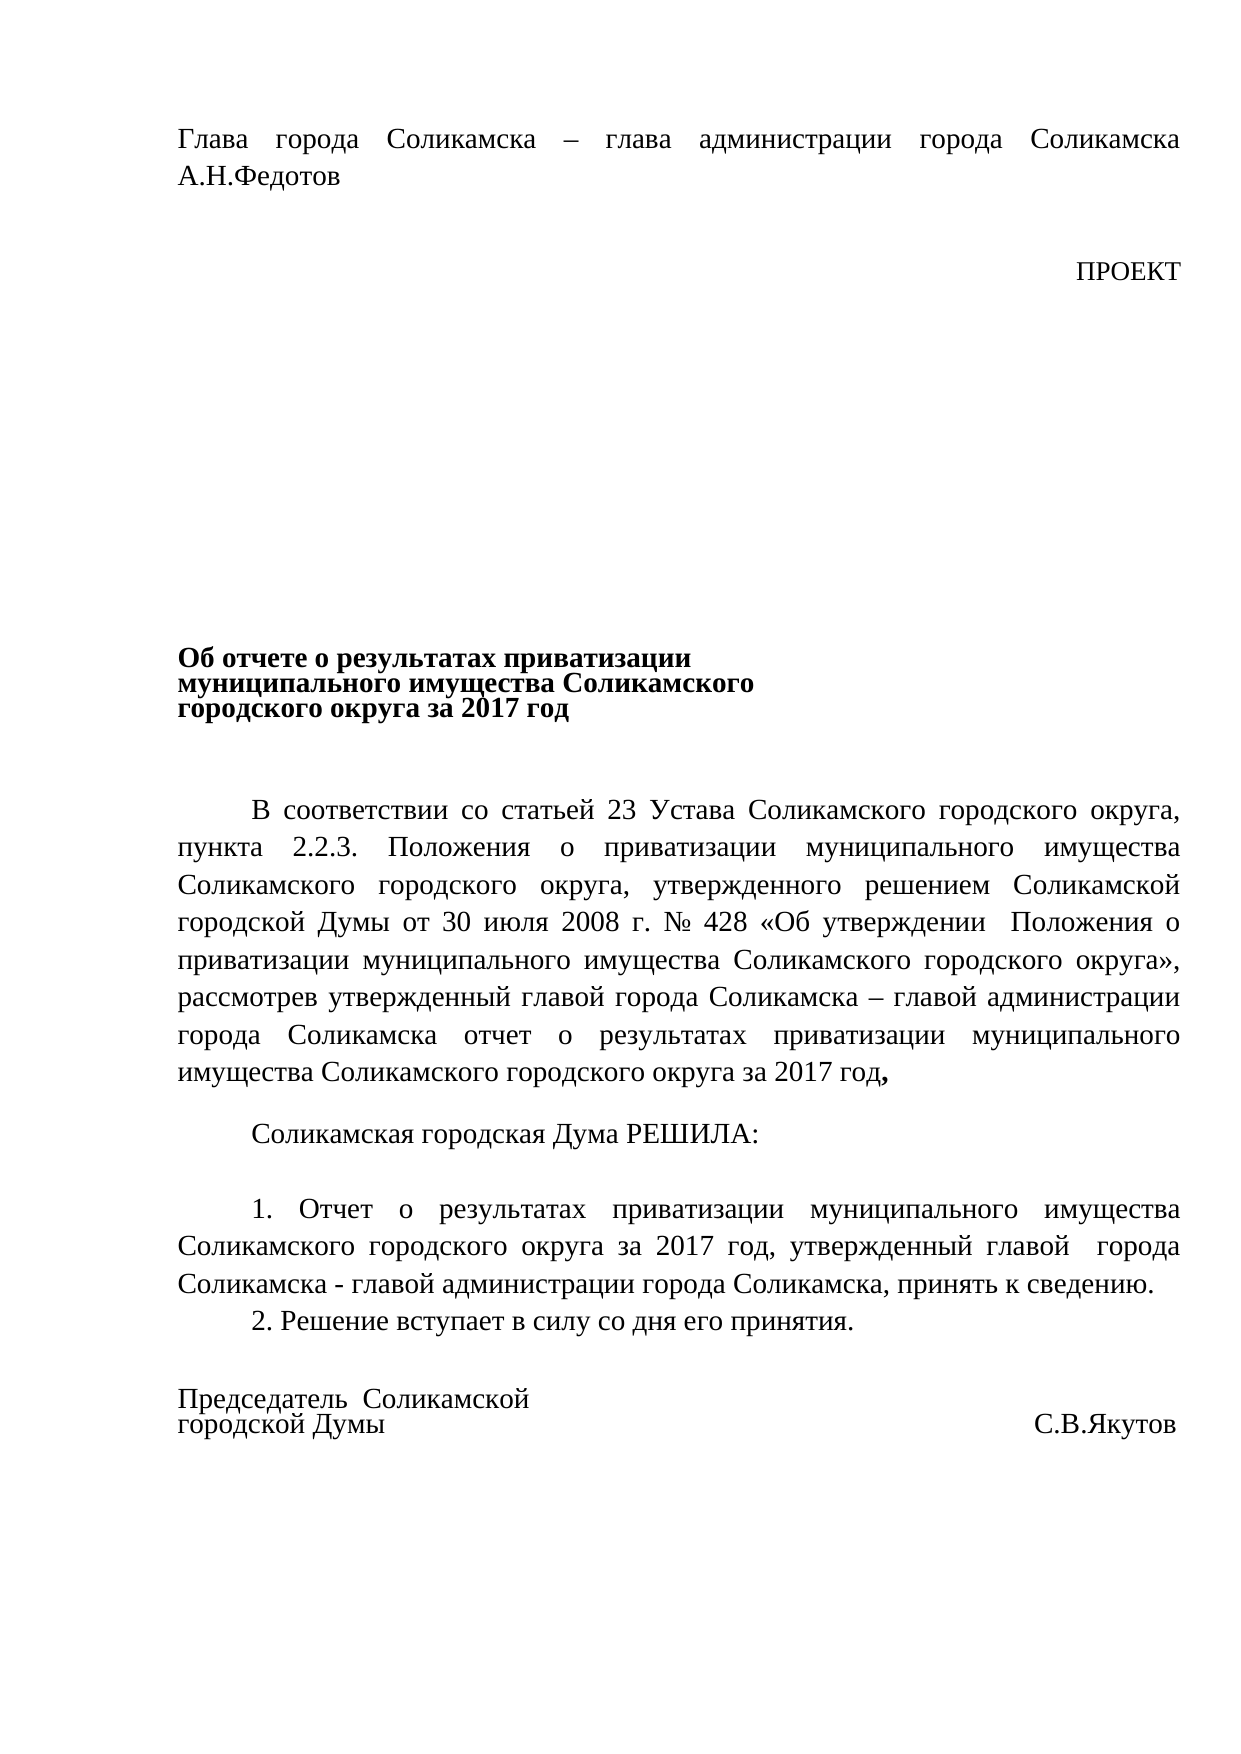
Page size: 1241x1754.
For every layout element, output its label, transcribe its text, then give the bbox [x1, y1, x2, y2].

title ПРОЕКТ [177, 255, 1181, 287]
title 1. Отчет о результатах приватизации муниципального имущества Соликамского городского округа за 2017 год, утвержденный главой города Соликамска - главой администрации города Соликамска, принять к сведению. [177, 1188, 1181, 1301]
title городского округа за 2017 год [177, 697, 1181, 722]
title муниципального имущества Соликамского [177, 672, 1181, 697]
text Глава города Соликамска – глава администрации города Соликамска А.Н.Федотов [177, 118, 1181, 193]
title 2. Решение вступает в силу со дня его принятия. [177, 1301, 1181, 1338]
text Председатель Соликамской [177, 1388, 1181, 1413]
title В соответствии со статьей 23 Устава Соликамского городского округа, пункта 2.2.3. Положения о приватизации муниципального имущества Соликамского городского округа, утвержденного решением Соликамской городской Думы от 30 июля 2008 г. № 428 «Об утверждении Положения о приватизации муниципального имущества Соликамского городского округа», рассмотрев утвержденный главой города Соликамска – главой администрации города Соликамска отчет о результатах приватизации муниципального имущества Соликамского городского округа за 2017 год, [177, 789, 1181, 1089]
title Об отчете о результатах приватизации [177, 647, 1181, 672]
text Соликамская городская Дума РЕШИЛА: [177, 1113, 1181, 1151]
text городской Думы С.В.Якутов [177, 1413, 1181, 1438]
